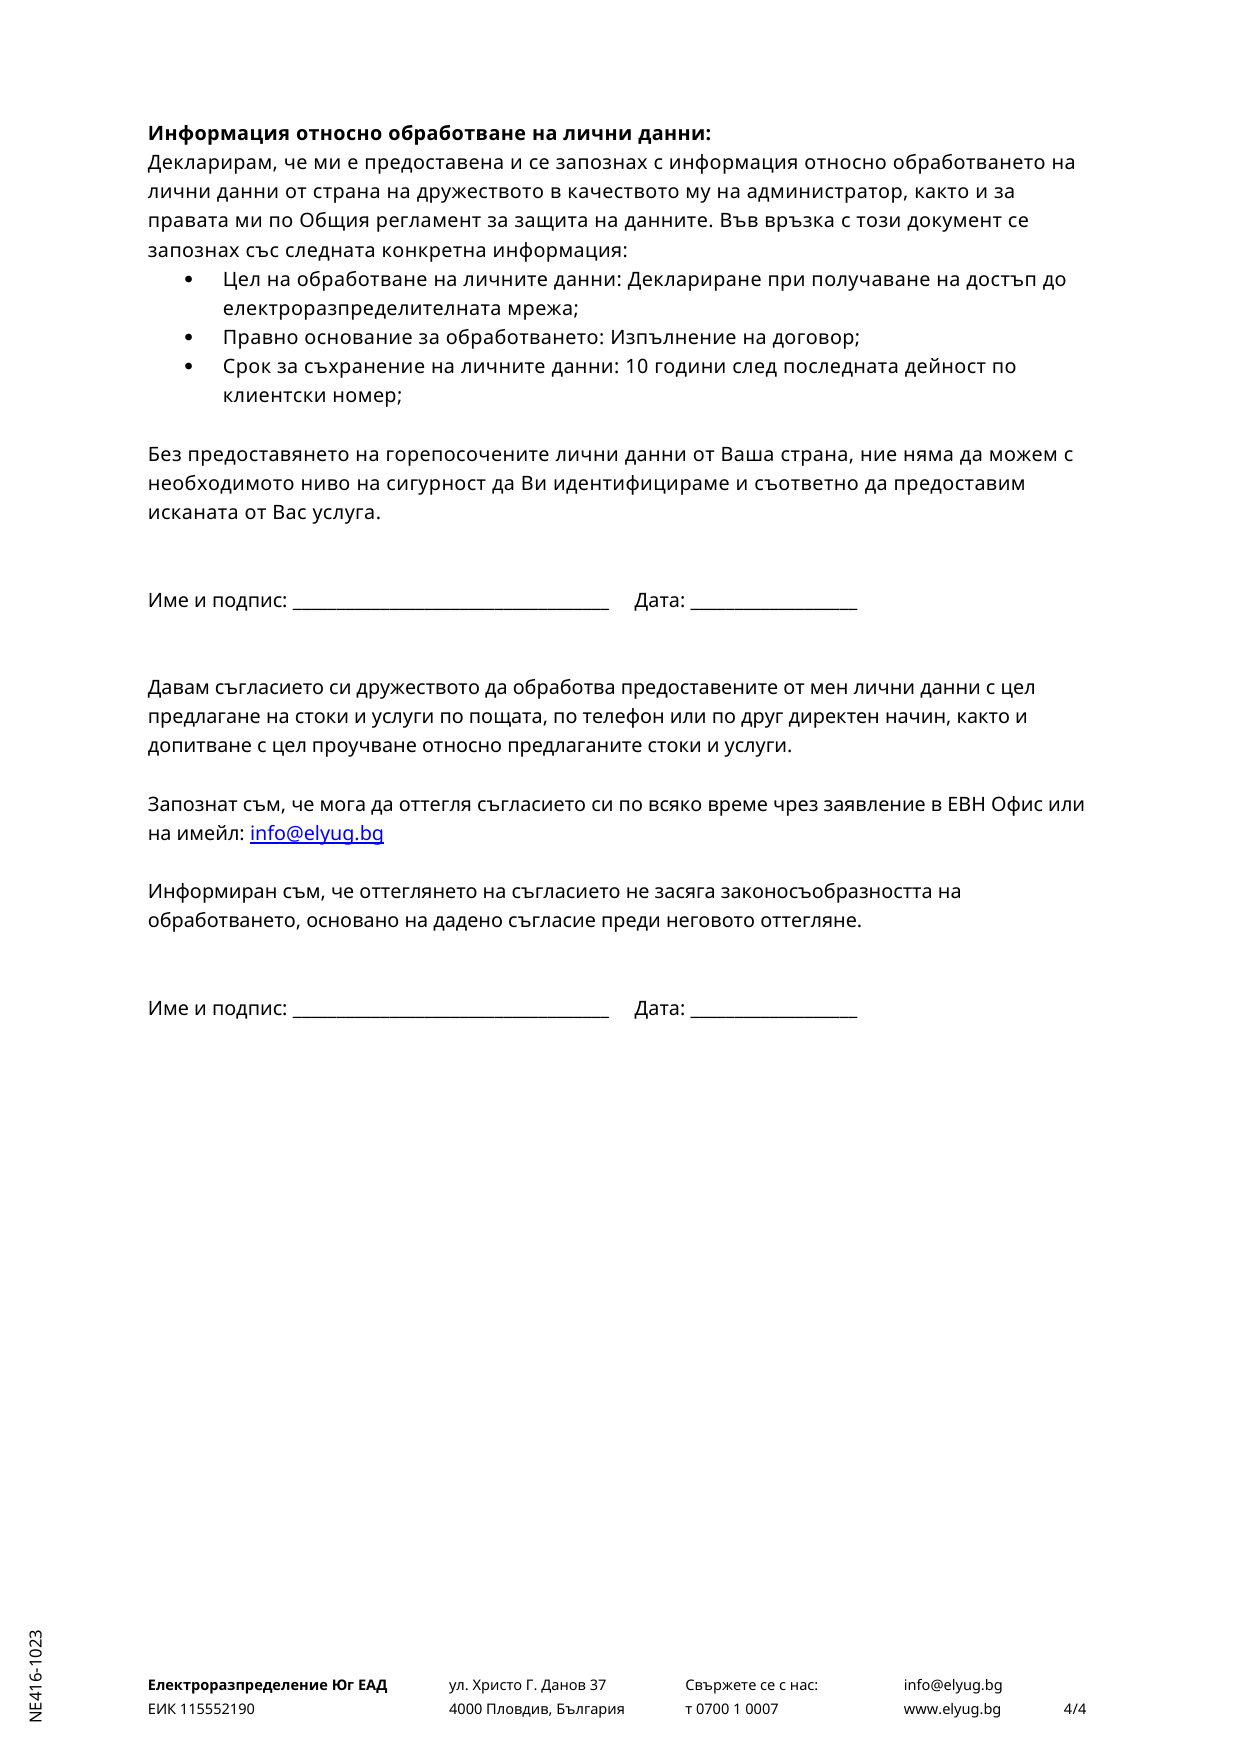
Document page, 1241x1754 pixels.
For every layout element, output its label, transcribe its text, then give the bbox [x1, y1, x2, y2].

text Давам съгласието си дружеството да обработва предоставените от мен лични данни с цел предлагане на стоки и услуги по пощата, по телефон или по друг директен начин, както и допитване с цел проучване относно предлаганите стоки и услуги. [148, 671, 1092, 759]
list Правно основание за обработването: Изпълнение на договор; [185, 321, 1092, 350]
text Информиран съм, че оттеглянето на съгласието не засяга законосъобразността на обработването, основано на дадено съгласие преди неговото оттегляне. [148, 875, 1092, 934]
list Цел на обработване на личните данни: Деклариране при получаване на достъп до електроразпределителната мрежа; [185, 263, 1092, 321]
text Запознат съм, че мога да оттегля съгласието си по всяко време чрез заявление в ЕВН Офис или на имейл: info@elyug.bg [148, 788, 1092, 846]
text Име и подпис: ____________________________________ Дата: ___________________ [148, 584, 1092, 613]
text Информация относно обработване на лични данни: [148, 117, 1092, 146]
text Декларирам, че ми е предоставена и се запознах с информация относно обработването на лични данни от страна на дружеството в качеството му на администратор, както и за правата ми по Общия регламент за защита на данните. Във връзка с този документ се запознах със следната конкретна информация: [148, 146, 1092, 263]
text Име и подпис: ____________________________________ Дата: ___________________ [148, 992, 1092, 1021]
text Без предоставянето на горепосочените лични данни от Ваша страна, ние няма да можем с необходимото ниво на сигурност да Ви идентифицираме и съответно да предоставим исканата от Вас услуга. [148, 438, 1092, 525]
list Срок за съхранение на личните данни: 10 години след последната дейност по клиентски номер; [185, 350, 1092, 409]
